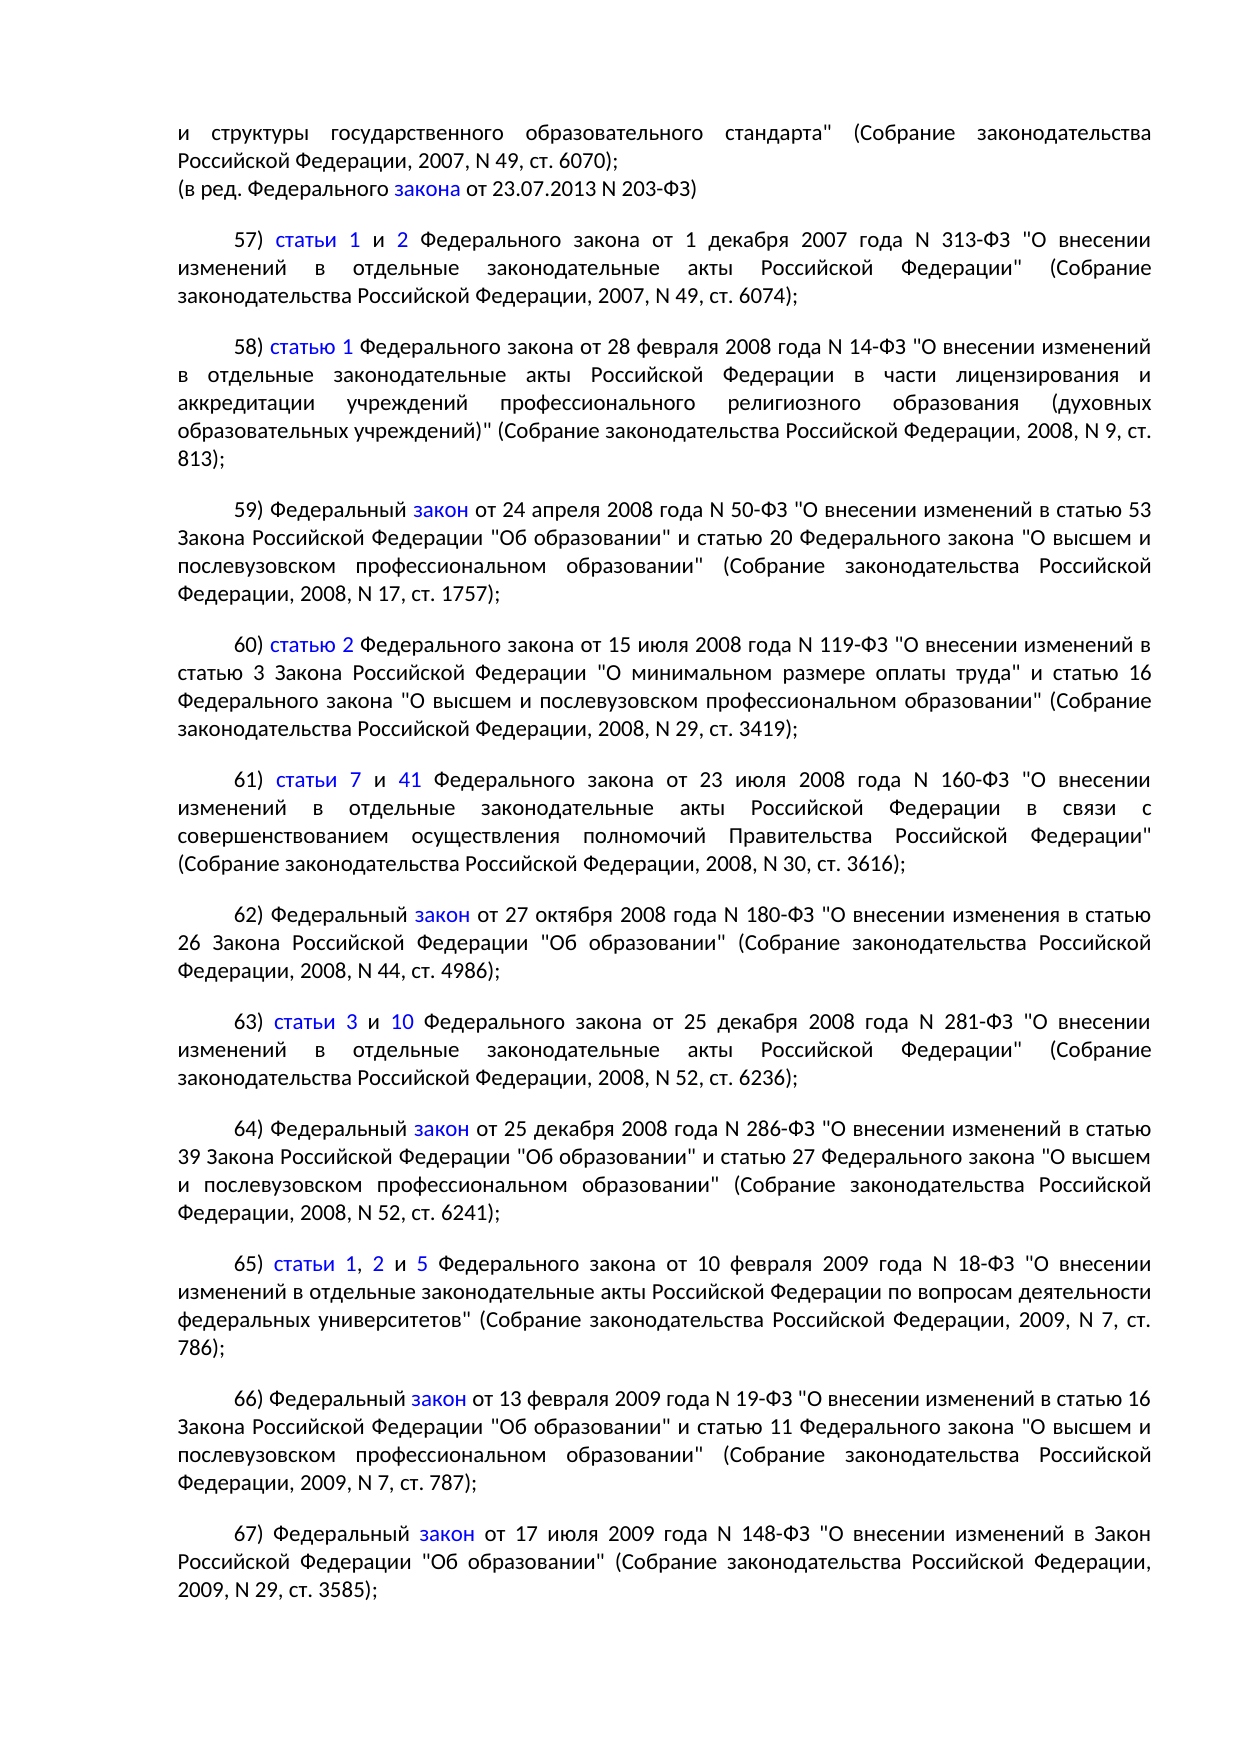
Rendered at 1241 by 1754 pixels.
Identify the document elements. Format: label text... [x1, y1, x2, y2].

text 62) Федеральный закон от 27 октября 2008 года N 180-ФЗ "О внесении изменения в статью 26 Закона Российской Федерации "Об образовании" (Собрание законодательства Российской Федерации, 2008, N 44, ст. 4986); [177, 900, 1152, 984]
text (в ред. Федерального закона от 23.07.2013 N 203-ФЗ) [177, 174, 1152, 202]
text 60) статью 2 Федерального закона от 15 июля 2008 года N 119-ФЗ "О внесении изменений в статью 3 Закона Российской Федерации "О минимальном размере оплаты труда" и статью 16 Федерального закона "О высшем и послевузовском профессиональном образовании" (Собрание законодательства Российской Федерации, 2008, N 29, ст. 3419); [177, 630, 1152, 742]
text 57) статьи 1 и 2 Федерального закона от 1 декабря 2007 года N 313-ФЗ "О внесении изменений в отдельные законодательные акты Российской Федерации" (Собрание законодательства Российской Федерации, 2007, N 49, ст. 6074); [177, 225, 1152, 309]
text 67) Федеральный закон от 17 июля 2009 года N 148-ФЗ "О внесении изменений в Закон Российской Федерации "Об образовании" (Собрание законодательства Российской Федерации, 2009, N 29, ст. 3585); [177, 1519, 1152, 1603]
text 61) статьи 7 и 41 Федерального закона от 23 июля 2008 года N 160-ФЗ "О внесении изменений в отдельные законодательные акты Российской Федерации в связи с совершенствованием осуществления полномочий Правительства Российской Федерации" (Собрание законодательства Российской Федерации, 2008, N 30, ст. 3616); [177, 765, 1152, 877]
text 65) статьи 1, 2 и 5 Федерального закона от 10 февраля 2009 года N 18-ФЗ "О внесении изменений в отдельные законодательные акты Российской Федерации по вопросам деятельности федеральных университетов" (Собрание законодательства Российской Федерации, 2009, N 7, ст. 786); [177, 1249, 1152, 1361]
text 66) Федеральный закон от 13 февраля 2009 года N 19-ФЗ "О внесении изменений в статью 16 Закона Российской Федерации "Об образовании" и статью 11 Федерального закона "О высшем и послевузовском профессиональном образовании" (Собрание законодательства Российской Федерации, 2009, N 7, ст. 787); [177, 1384, 1152, 1496]
text 64) Федеральный закон от 25 декабря 2008 года N 286-ФЗ "О внесении изменений в статью 39 Закона Российской Федерации "Об образовании" и статью 27 Федерального закона "О высшем и послевузовском профессиональном образовании" (Собрание законодательства Российской Федерации, 2008, N 52, ст. 6241); [177, 1114, 1152, 1226]
text 63) статьи 3 и 10 Федерального закона от 25 декабря 2008 года N 281-ФЗ "О внесении изменений в отдельные законодательные акты Российской Федерации" (Собрание законодательства Российской Федерации, 2008, N 52, ст. 6236); [177, 1007, 1152, 1091]
text 58) статью 1 Федерального закона от 28 февраля 2008 года N 14-ФЗ "О внесении изменений в отдельные законодательные акты Российской Федерации в части лицензирования и аккредитации учреждений профессионального религиозного образования (духовных образовательных учреждений)" (Собрание законодательства Российской Федерации, 2008, N 9, ст. 813); [177, 332, 1152, 472]
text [177, 118, 1152, 174]
text 59) Федеральный закон от 24 апреля 2008 года N 50-ФЗ "О внесении изменений в статью 53 Закона Российской Федерации "Об образовании" и статью 20 Федерального закона "О высшем и послевузовском профессиональном образовании" (Собрание законодательства Российской Федерации, 2008, N 17, ст. 1757); [177, 495, 1152, 607]
